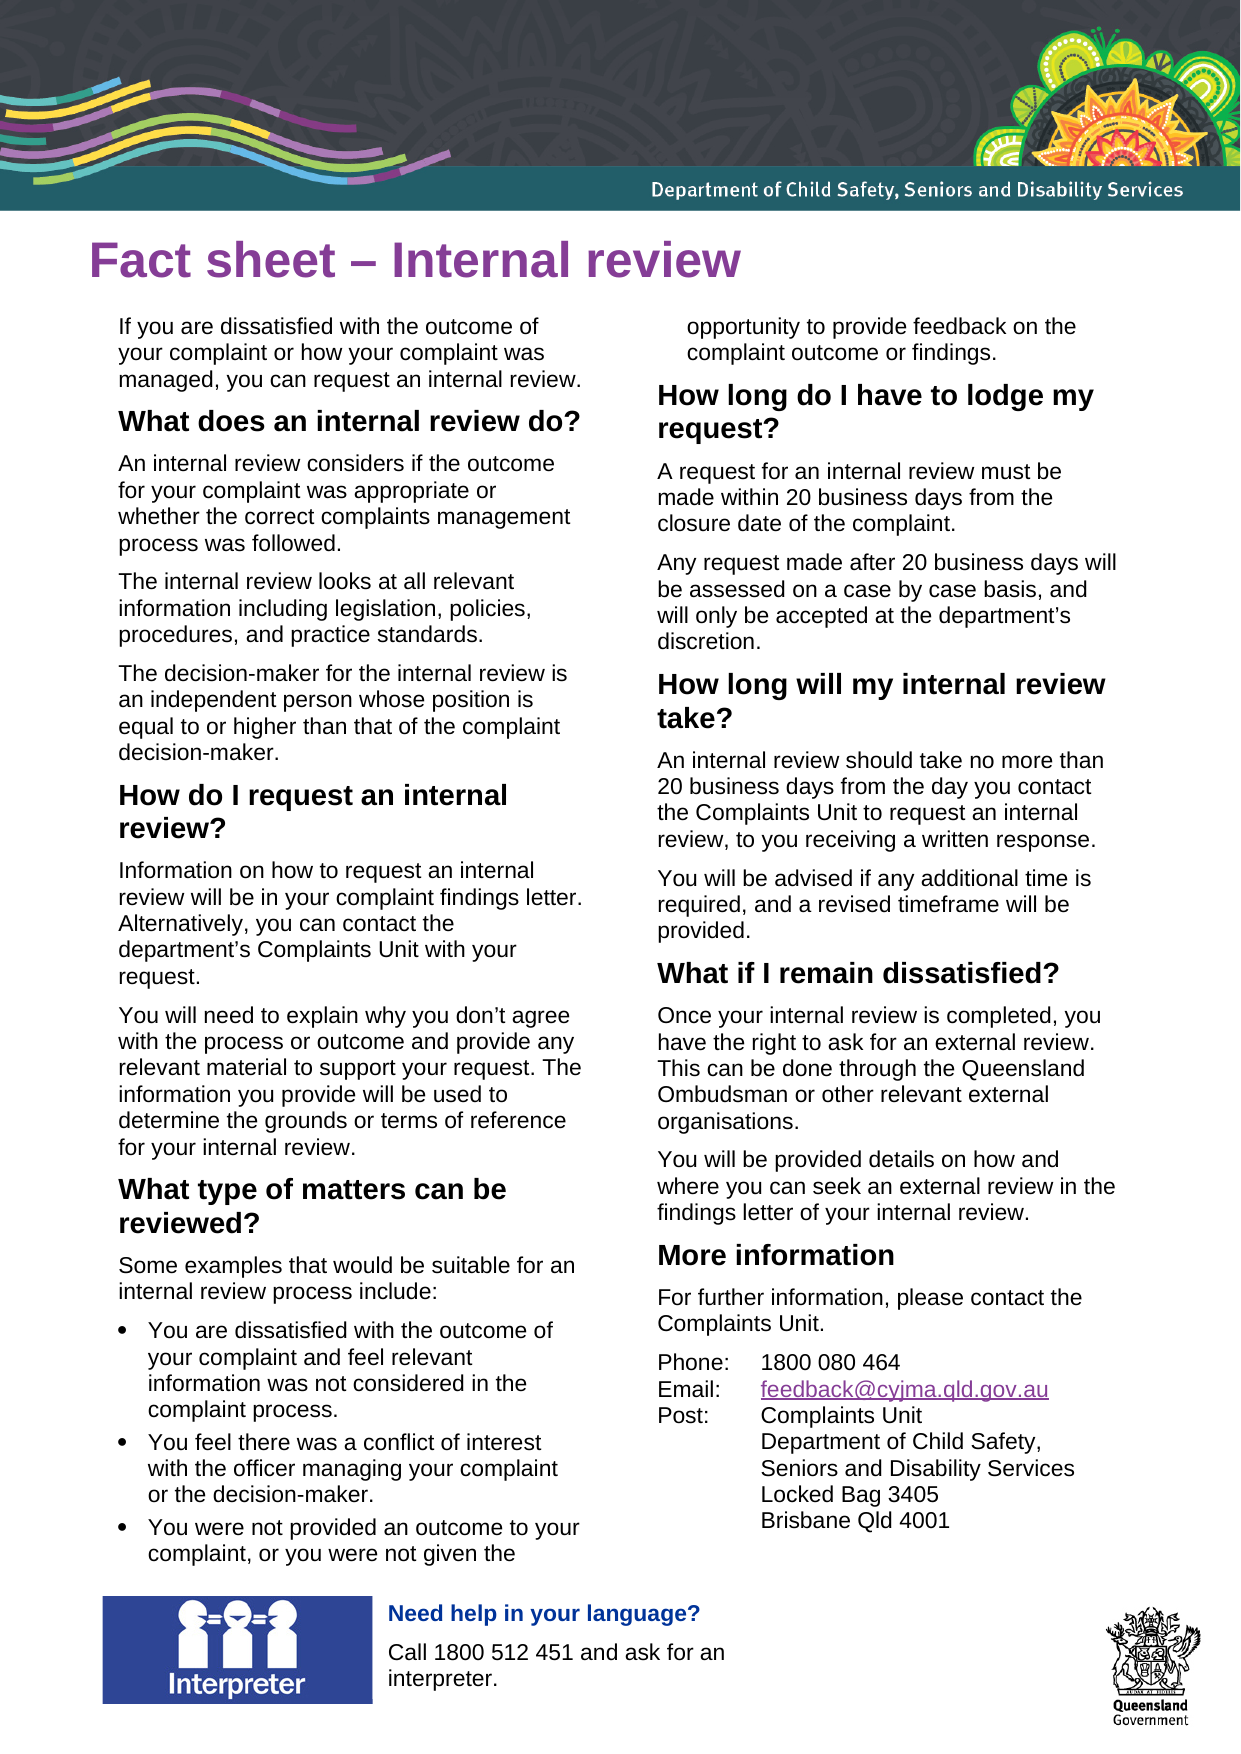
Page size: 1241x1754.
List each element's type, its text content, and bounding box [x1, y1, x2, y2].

text An internal review considers if the outcome for your complaint was appropriate or whether the correct complaints management process was followed. [118, 450, 583, 556]
subtitle How do I request an internal review? [118, 778, 583, 845]
subtitle Fact sheet – Internal review [88, 230, 1122, 288]
text Information on how to request an internal review will be in your complaint findings letter. Alternatively, you can contact the department’s Complaints Unit with your request. [118, 857, 583, 989]
text Once your internal review is completed, you have the right to ask for an external review. This can be done through the Queensland Ombudsman or other relevant external organisations. [657, 1002, 1122, 1134]
text The decision-maker for the internal review is an independent person whose position is equal to or higher than that of the complaint decision-maker. [118, 660, 583, 765]
list You feel there was a conflict of interest with the officer managing your complaint or the decision-maker. [118, 1429, 583, 1508]
list You are dissatisfied with the outcome of your complaint and feel relevant information was not considered in the complaint process. [118, 1317, 583, 1422]
text For further information, please contact the Complaints Unit. [657, 1284, 1122, 1337]
text Brisbane Qld 4001 [657, 1507, 1122, 1534]
text You will need to explain why you don’t agree with the process or outcome and provide any relevant material to support your request. The information you provide will be used to determine the grounds or terms of reference for your internal review. [118, 1002, 583, 1160]
subtitle What if I remain dissatisfied? [657, 956, 1122, 990]
subtitle How long will my internal review take? [657, 667, 1122, 734]
text A request for an internal review must be made within 20 business days from the closure date of the complaint. [657, 458, 1122, 537]
text You will be advised if any additional time is required, and a revised timeframe will be provided. [657, 864, 1122, 944]
text An internal review should take no more than 20 business days from the day you contact the Complaints Unit to request an internal review, to you receiving a written response. [657, 747, 1122, 852]
text Any request made after 20 business days will be assessed on a case by case basis, and will only be accepted at the department’s discretion. [657, 549, 1122, 654]
text The internal review looks at all relevant information including legislation, policies, procedures, and practice standards. [118, 568, 583, 647]
text Some examples that would be suitable for an internal review process include: [118, 1252, 583, 1304]
picture [0, 0, 1241, 224]
list You were not provided an outcome to your complaint, or you were not given the opportunity to provide feedback on the complaint outcome or findings. [118, 1514, 583, 1567]
text If you are dissatisfied with the outcome of your complaint or how your complaint was managed, you can request an internal review. [118, 313, 583, 392]
subtitle What type of matters can be reviewed? [118, 1172, 583, 1239]
text Email: feedback@cyjma.qld.gov.au [657, 1376, 1122, 1402]
text Post: Complaints Unit Department of Child Safety, Seniors and Disability Services Locked Bag 3405 [657, 1402, 1122, 1507]
subtitle What does an internal review do? [118, 404, 583, 438]
subtitle How long do I have to lodge my request? [657, 378, 1122, 445]
list You were not provided an outcome to your complaint, or you were not given the opportunity to provide feedback on the complaint outcome or findings. [657, 313, 1122, 366]
subtitle More information [657, 1238, 1122, 1272]
text You will be provided details on how and where you can seek an external review in the findings letter of your internal review. [657, 1146, 1122, 1226]
text Phone: 1800 080 464 [657, 1349, 1122, 1376]
picture [0, 1589, 1240, 1754]
